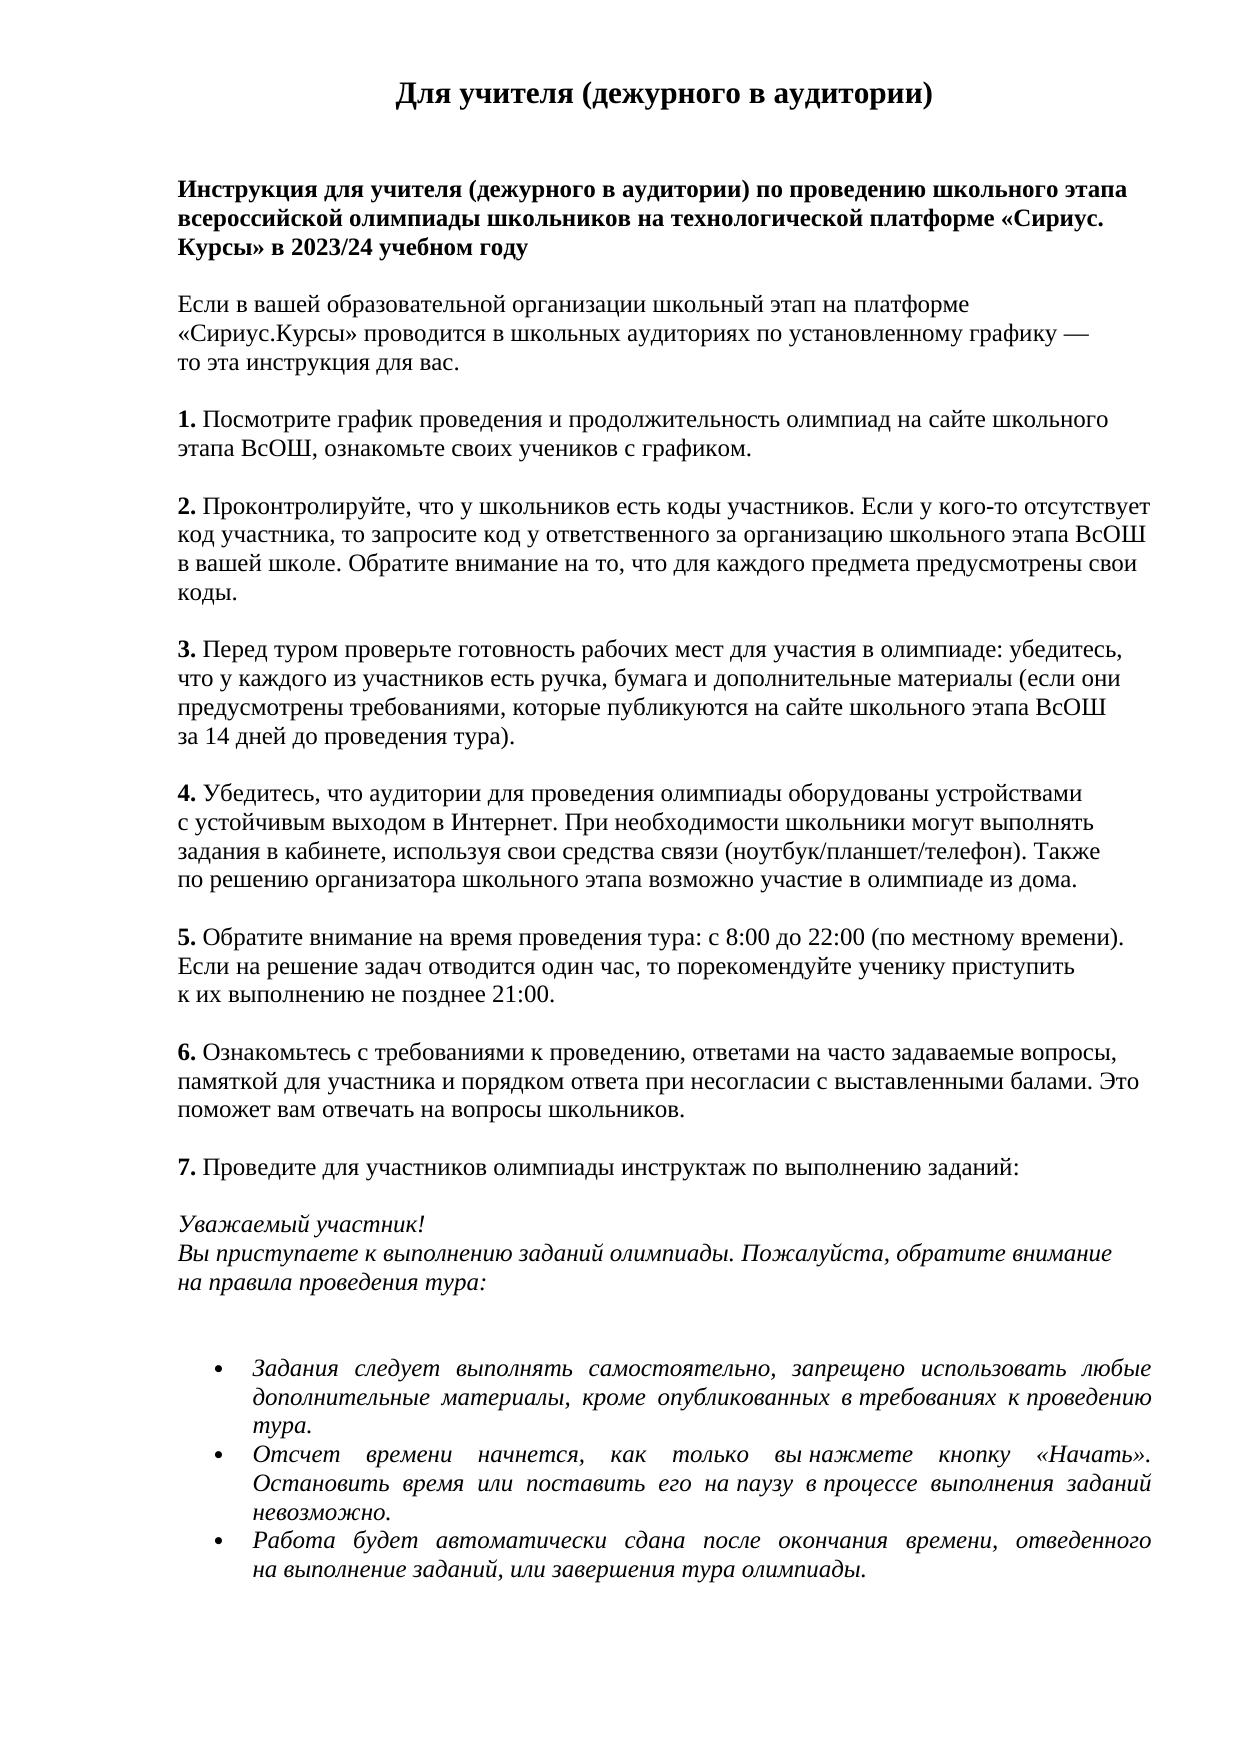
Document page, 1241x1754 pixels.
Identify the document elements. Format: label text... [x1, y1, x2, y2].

list Задания следует выполнять самостоятельно, запрещено использовать любые дополнительные материалы, кроме опубликованных в требованиях к проведению тура. [215, 1353, 1152, 1439]
list Работа будет автоматически сдана после окончания времени, отведенного на выполнение заданий, или завершения тура олимпиады. [215, 1526, 1152, 1583]
text Инструкция для учителя (дежурного в аудитории) по проведению школьного этапа всероссийской олимпиады школьников на технологической платформе «Сириус. Курсы» в 2023/24 учебном году Если в вашей образовательной организации школьный этап на платформе «Сириус.Курсы» проводится в школьных аудиториях по установленному графику — то эта инструкция для вас. 1. Посмотрите график проведения и продолжительность олимпиад на сайте школьного этапа ВсОШ, ознакомьте своих учеников с графиком. 2. Проконтролируйте, что у школьников есть коды участников. Если у кого-то отсутствует код участника, то запросите код у ответственного за организацию школьного этапа ВсОШ в вашей школе. Обратите внимание на то, что для каждого предмета предусмотрены свои коды. 3. Перед туром проверьте готовность рабочих мест для участия в олимпиаде: убедитесь, что у каждого из участников есть ручка, бумага и дополнительные материалы (если они предусмотрены требованиями, которые публикуются на сайте школьного этапа ВсОШ за 14 дней до проведения тура). 4. Убедитесь, что аудитории для проведения олимпиады оборудованы устройствами с устойчивым выходом в Интернет. При необходимости школьники могут выполнять задания в кабинете, используя свои средства связи (ноутбук/планшет/телефон). Также по решению организатора школьного этапа возможно участие в олимпиаде из дома. 5. Обратите внимание на время проведения тура: с 8:00 до 22:00 (по местному времени). Если на решение задач отводится один час, то порекомендуйте ученику приступить к их выполнению не позднее 21:00. 6. Ознакомьтесь с требованиями к проведению, ответами на часто задаваемые вопросы, памяткой для участника и порядком ответа при несогласии с выставленными балами. Это поможет вам отвечать на вопросы школьников. 7. Проведите для участников олимпиады инструктаж по выполнению заданий: Уважаемый участник! Вы приступаете к выполнению заданий олимпиады. Пожалуйста, обратите внимание на правила проведения тура: [177, 110, 1152, 1324]
list Отсчет времени начнется, как только вы нажмете кнопку «Начать». Остановить время или поставить его на паузу в процессе выполнения заданий невозможно. [215, 1439, 1152, 1526]
text Для учителя (дежурного в аудитории) [177, 74, 1152, 110]
